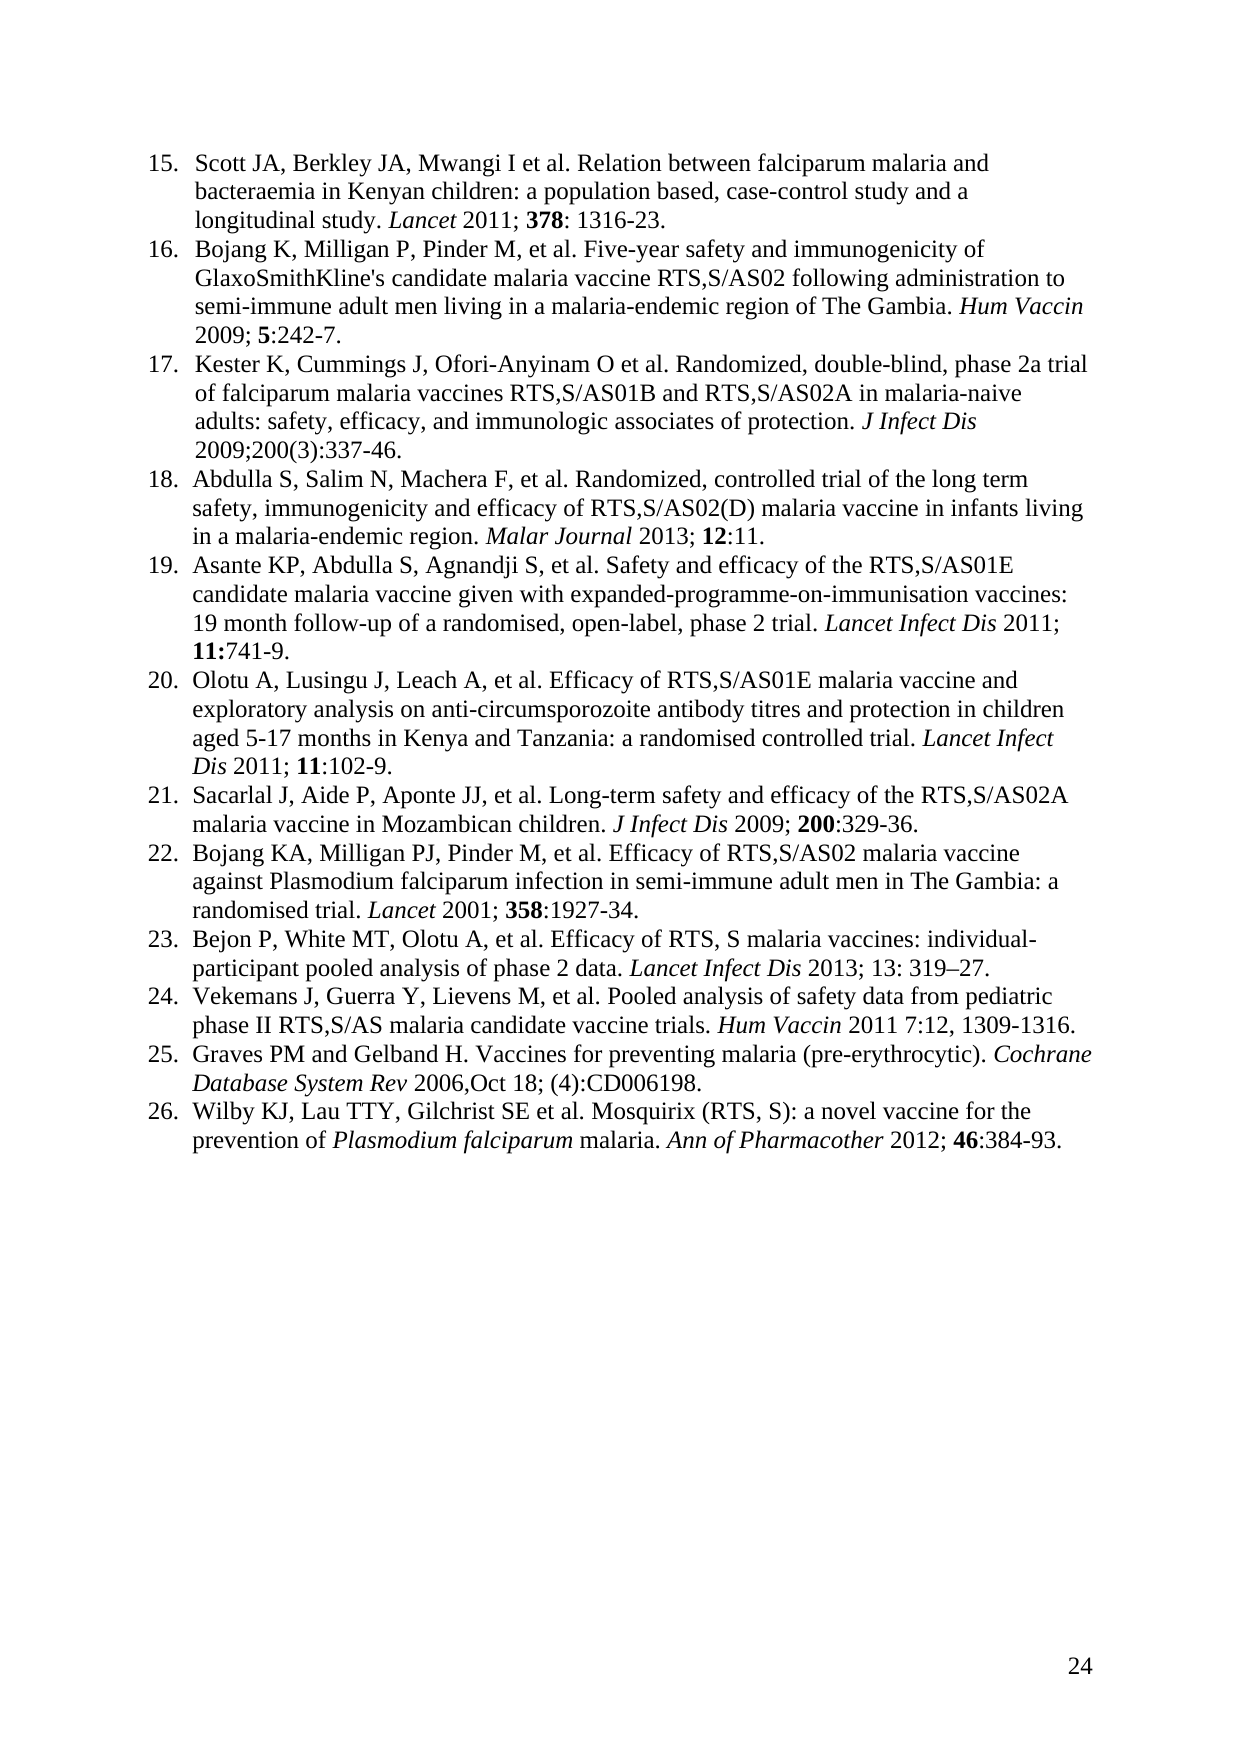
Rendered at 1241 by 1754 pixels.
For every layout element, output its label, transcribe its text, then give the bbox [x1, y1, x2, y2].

text 17. Kester K, Cummings J, Ofori-Anyinam O et al. Randomized, double-blind, phase 2a trial of falciparum malaria vaccines RTS,S/AS01B and RTS,S/AS02A in malaria-naive adults: safety, efficacy, and immunologic associates of protection. J Infect Dis 2009;200(3):337-46. [148, 349, 1093, 464]
text 25. Graves PM and Gelband H. Vaccines for preventing malaria (pre-erythrocytic). Cochrane Database System Rev 2006,Oct 18; (4):CD006198. [148, 1039, 1093, 1096]
text 16. Bojang K, Milligan P, Pinder M, et al. Five-year safety and immunogenicity of GlaxoSmithKline's candidate malaria vaccine RTS,S/AS02 following administration to semi-immune adult men living in a malaria-endemic region of The Gambia. Hum Vaccin 2009; 5:242-7. [148, 234, 1093, 349]
text 15. Scott JA, Berkley JA, Mwangi I et al. Relation between falciparum malaria and bacteraemia in Kenyan children: a population based, case-control study and a longitudinal study. Lancet 2011; 378: 1316-23. [148, 148, 1093, 234]
text 18. Abdulla S, Salim N, Machera F, et al. Randomized, controlled trial of the long term safety, immunogenicity and efficacy of RTS,S/AS02(D) malaria vaccine in infants living in a malaria-endemic region. Malar Journal 2013; 12:11. [148, 464, 1093, 550]
text 21. Sacarlal J, Aide P, Aponte JJ, et al. Long-term safety and efficacy of the RTS,S/AS02A malaria vaccine in Mozambican children. J Infect Dis 2009; 200:329-36. [148, 780, 1093, 838]
text 24. Vekemans J, Guerra Y, Lievens M, et al. Pooled analysis of safety data from pediatric phase II RTS,S/AS malaria candidate vaccine trials. Hum Vaccin 2011 7:12, 1309-1316. [148, 981, 1093, 1039]
text 23. Bejon P, White MT, Olotu A, et al. Efficacy of RTS, S malaria vaccines: individual-participant pooled analysis of phase 2 data. Lancet Infect Dis 2013; 13: 319–27. [148, 924, 1093, 981]
text 19. Asante KP, Abdulla S, Agnandji S, et al. Safety and efficacy of the RTS,S/AS01E candidate malaria vaccine given with expanded-programme-on-immunisation vaccines: 19 month follow-up of a randomised, open-label, phase 2 trial. Lancet Infect Dis 2011; 11:741-9. [148, 550, 1093, 665]
text 26. Wilby KJ, Lau TTY, Gilchrist SE et al. Mosquirix (RTS, S): a novel vaccine for the prevention of Plasmodium falciparum malaria. Ann of Pharmacother 2012; 46:384-93. [148, 1096, 1093, 1154]
text 20. Olotu A, Lusingu J, Leach A, et al. Efficacy of RTS,S/AS01E malaria vaccine and exploratory analysis on anti-circumsporozoite antibody titres and protection in children aged 5-17 months in Kenya and Tanzania: a randomised controlled trial. Lancet Infect Dis 2011; 11:102-9. [148, 665, 1093, 780]
text 22. Bojang KA, Milligan PJ, Pinder M, et al. Efficacy of RTS,S/AS02 malaria vaccine against Plasmodium falciparum infection in semi-immune adult men in The Gambia: a randomised trial. Lancet 2001; 358:1927-34. [148, 838, 1093, 924]
